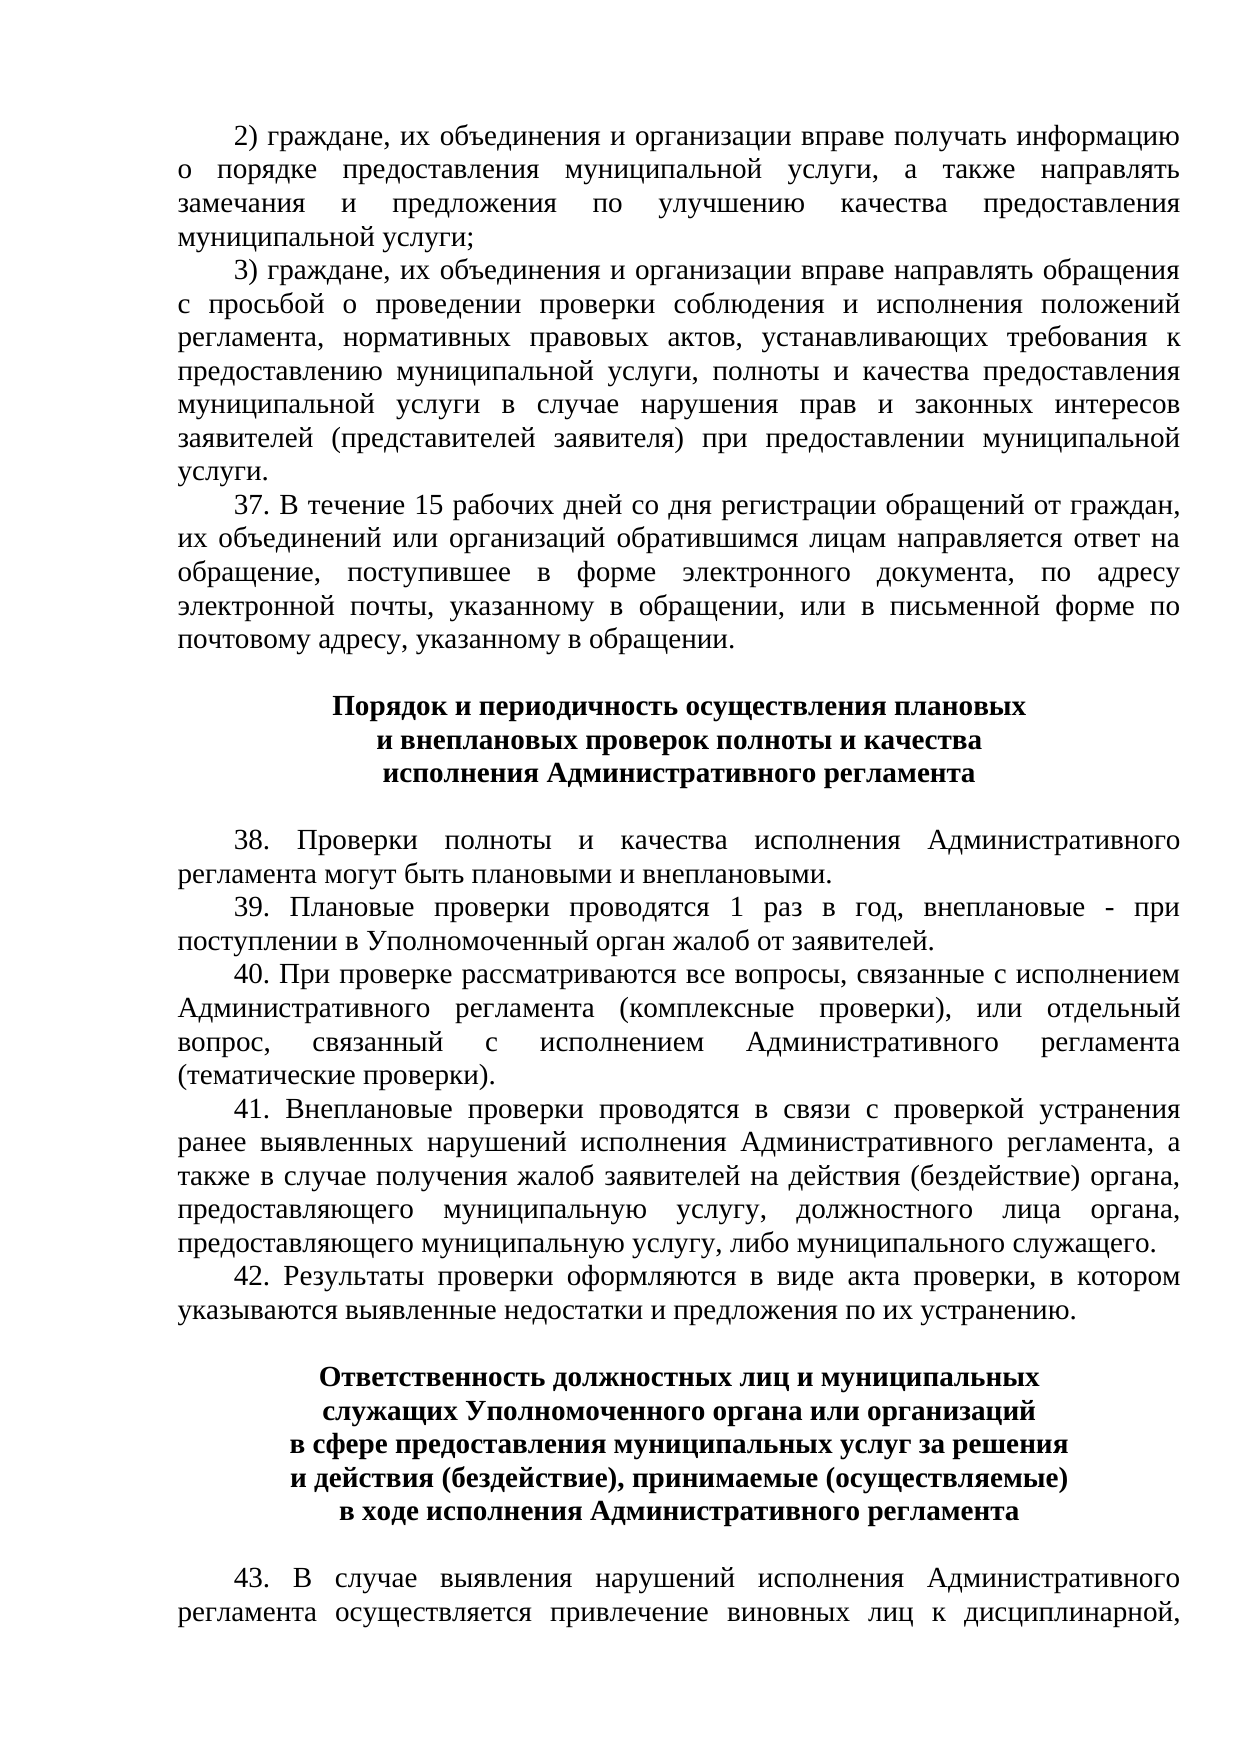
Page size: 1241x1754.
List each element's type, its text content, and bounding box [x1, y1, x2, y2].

title исполнения Административного регламента [177, 755, 1181, 789]
title Порядок и периодичность осуществления плановых [177, 688, 1181, 722]
text 39. Плановые проверки проводятся 1 раз в год, внеплановые - при поступлении в Уполномоченный орган жалоб от заявителей. [177, 889, 1181, 957]
text 3) граждане, их объединения и организации вправе направлять обращения с просьбой о проведении проверки соблюдения и исполнения положений регламента, нормативных правовых актов, устанавливающих требования к предоставлению муниципальной услуги, полноты и качества предоставления муниципальной услуги в случае нарушения прав и законных интересов заявителей (представителей заявителя) при предоставлении муниципальной услуги. [177, 252, 1181, 487]
text 41. Внеплановые проверки проводятся в связи с проверкой устранения ранее выявленных нарушений исполнения Административного регламента, а также в случае получения жалоб заявителей на действия (бездействие) органа, предоставляющего муниципальную услугу, должностного лица органа, предоставляющего муниципальную услугу, либо муниципального служащего. [177, 1091, 1181, 1258]
text 38. Проверки полноты и качества исполнения Административного регламента могут быть плановыми и внеплановыми. [177, 822, 1181, 889]
title и действия (бездействие), принимаемые (осуществляемые) [177, 1460, 1181, 1493]
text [177, 1560, 1181, 1627]
text 37. В течение 15 рабочих дней со дня регистрации обращений от граждан, их объединений или организаций обратившимся лицам направляется ответ на обращение, поступившее в форме электронного документа, по адресу электронной почты, указанному в обращении, или в письменной форме по почтовому адресу, указанному в обращении. [177, 487, 1181, 655]
title в ходе исполнения Административного регламента [177, 1493, 1181, 1527]
text 42. Результаты проверки оформляются в виде акта проверки, в котором указываются выявленные недостатки и предложения по их устранению. [177, 1258, 1181, 1326]
title Ответственность должностных лиц и муниципальных [177, 1359, 1181, 1393]
text 40. При проверке рассматриваются все вопросы, связанные с исполнением Административного регламента (комплексные проверки), или отдельный вопрос, связанный с исполнением Административного регламента (тематические проверки). [177, 957, 1181, 1091]
title служащих Уполномоченного органа или организаций [177, 1393, 1181, 1426]
text 2) граждане, их объединения и организации вправе получать информацию о порядке предоставления муниципальной услуги, а также направлять замечания и предложения по улучшению качества предоставления муниципальной услуги; [177, 118, 1181, 252]
title и внеплановых проверок полноты и качества [177, 722, 1181, 755]
title в сфере предоставления муниципальных услуг за решения [177, 1426, 1181, 1460]
